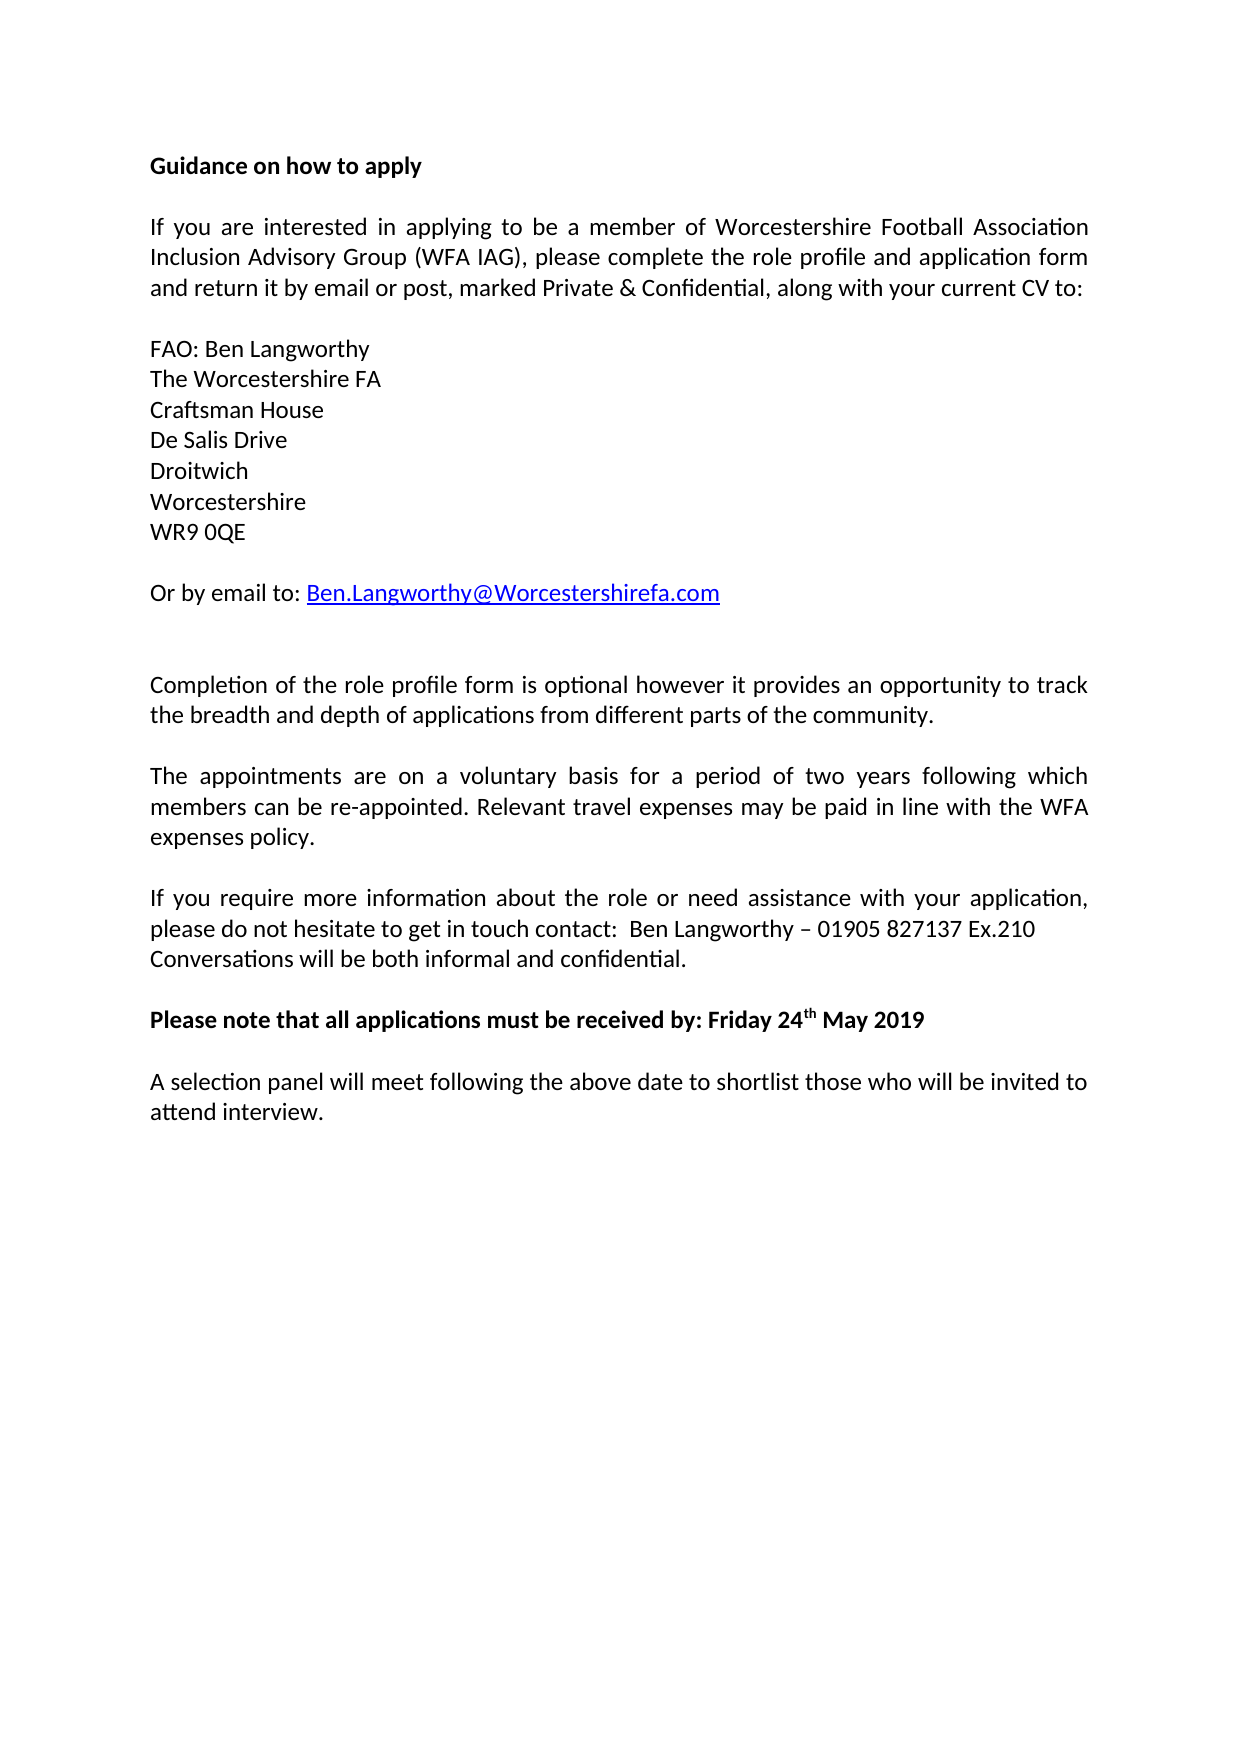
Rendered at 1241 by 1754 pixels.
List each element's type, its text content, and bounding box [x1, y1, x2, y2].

text De Salis Drive [150, 425, 1090, 455]
text Craftsman House [150, 394, 1090, 425]
text If you require more information about the role or need assistance with your application, please do not hesitate to get in touch contact: Ben Langworthy – 01905 827137 Ex.210 [150, 882, 1090, 943]
text FAO: Ben Langworthy [150, 333, 1090, 364]
text The appointments are on a voluntary basis for a period of two years following which members can be re-appointed. Relevant travel expenses may be paid in line with the WFA expenses policy. [150, 760, 1090, 852]
text Guidance on how to apply [150, 150, 1090, 181]
text The Worcestershire FA [150, 364, 1090, 394]
text Or by email to: Ben.Langworthy@Worcestershirefa.com [150, 577, 1090, 608]
text Conversations will be both informal and confidential. [150, 943, 1090, 974]
text A selection panel will meet following the above date to shortlist those who will be invited to attend interview. [150, 1066, 1090, 1127]
text Please note that all applications must be received by: Friday 24th May 2019 [150, 1004, 1090, 1035]
text Worcestershire [150, 486, 1090, 516]
text Completion of the role profile form is optional however it provides an opportunity to track the breadth and depth of applications from different parts of the community. [150, 669, 1090, 730]
text WR9 0QE [150, 516, 1090, 547]
text If you are interested in applying to be a member of Worcestershire Football Association Inclusion Advisory Group (WFA IAG), please complete the role profile and application form and return it by email or post, marked Private & Confidential, along with your current CV to: [150, 211, 1090, 303]
text Droitwich [150, 455, 1090, 486]
